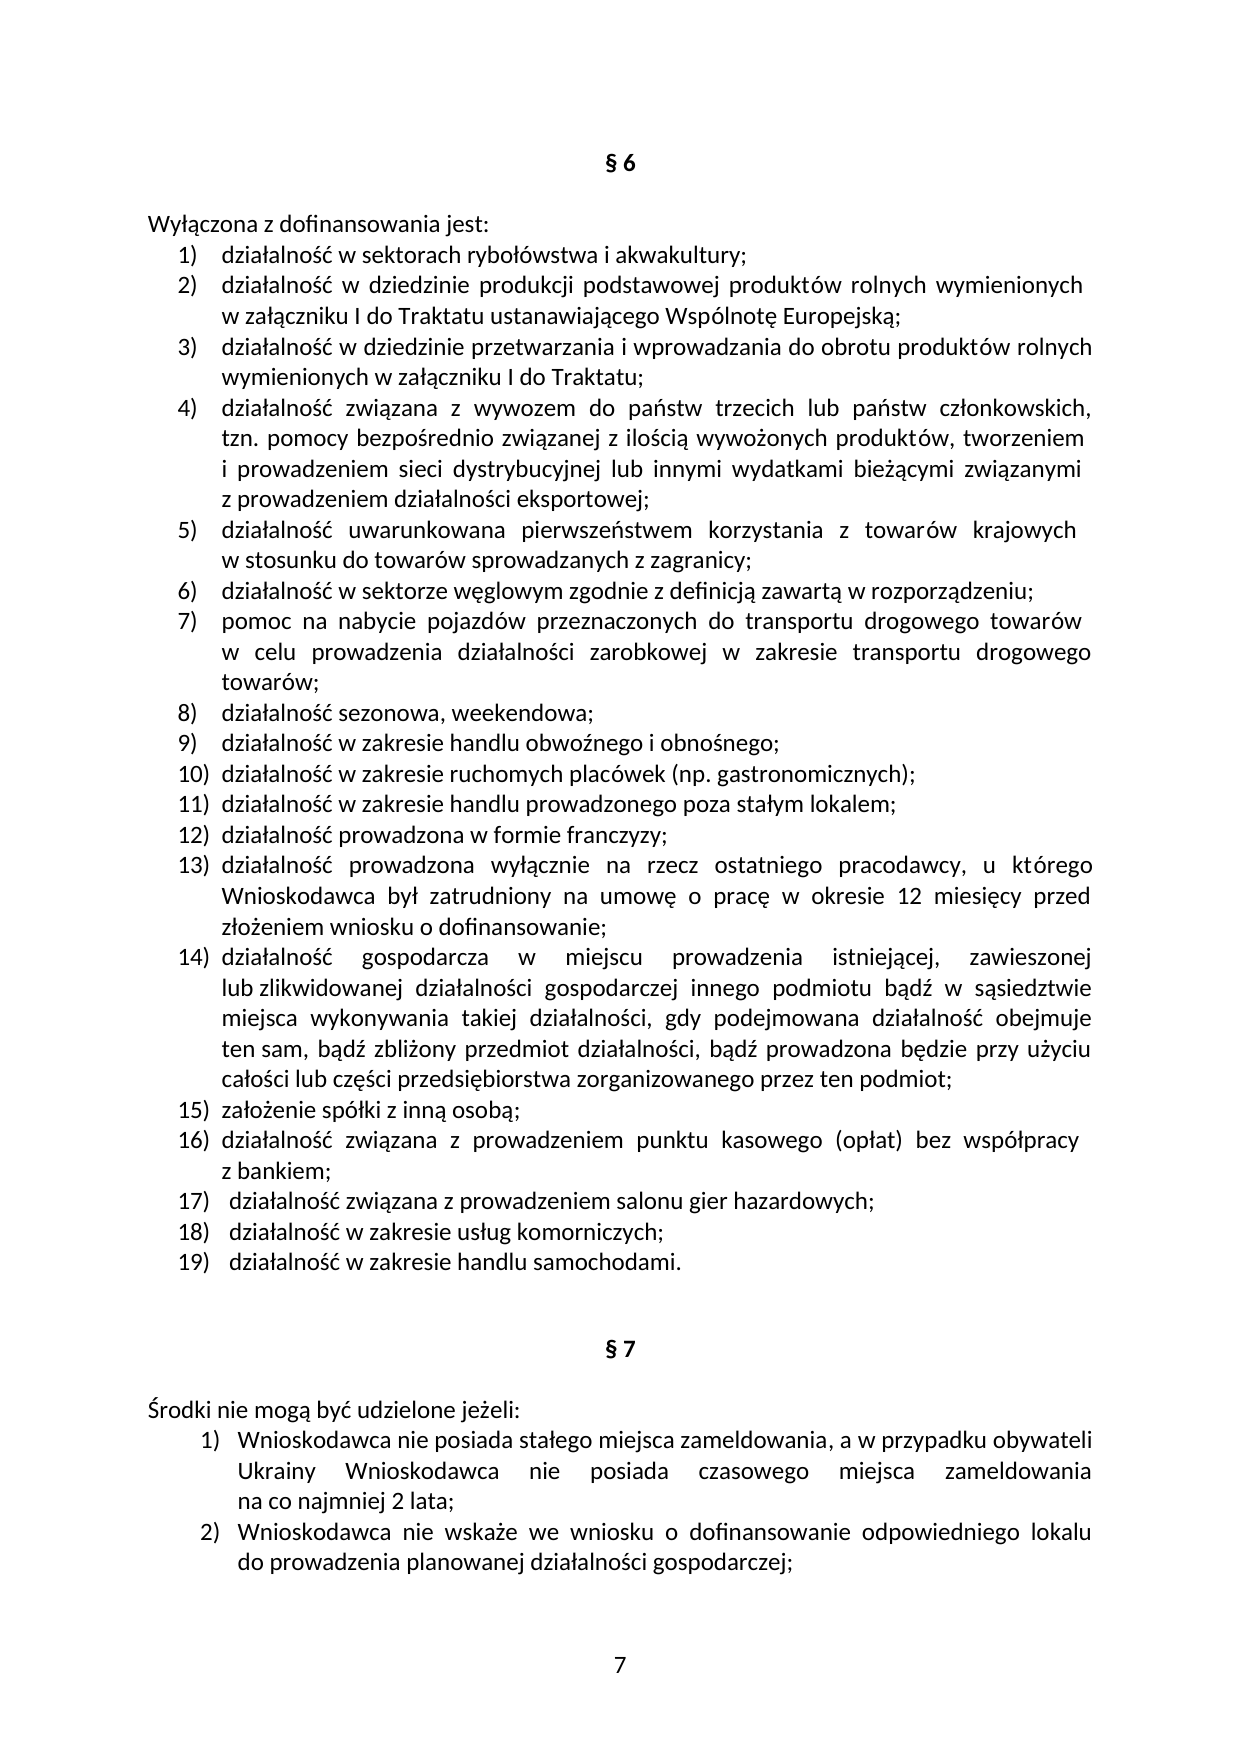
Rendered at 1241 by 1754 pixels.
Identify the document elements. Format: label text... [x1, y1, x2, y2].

list działalność związana z wywozem do państw trzecich lub państw członkowskich, tzn. pomocy bezpośrednio związanej z ilością wywożonych produktów, tworzeniem i prowadzeniem sieci dystrybucyjnej lub innymi wydatkami bieżącymi związanymi z prowadzeniem działalności eksportowej; [177, 392, 1093, 514]
list działalność w dziedzinie produkcji podstawowej produktów rolnych wymienionych w załączniku I do Traktatu ustanawiającego Wspólnotę Europejską; [177, 270, 1093, 331]
list działalność w zakresie handlu prowadzonego poza stałym lokalem; [177, 788, 1093, 819]
list pomoc na nabycie pojazdów przeznaczonych do transportu drogowego towarów w celu prowadzenia działalności zarobkowej w zakresie transportu drogowego towarów; [177, 605, 1093, 697]
list działalność w zakresie usług komorniczych; [177, 1216, 1093, 1246]
text § 7 [148, 1333, 1093, 1363]
list działalność w zakresie ruchomych placówek (np. gastronomicznych); [177, 758, 1093, 788]
list działalność w sektorach rybołówstwa i akwakultury; [177, 239, 1093, 270]
list działalność uwarunkowana pierwszeństwem korzystania z towarów krajowych w stosunku do towarów sprowadzanych z zagranicy; [177, 514, 1093, 575]
list działalność w dziedzinie przetwarzania i wprowadzania do obrotu produktów rolnych wymienionych w załączniku I do Traktatu; [177, 331, 1093, 392]
list Wnioskodawca nie wskaże we wniosku o dofinansowanie odpowiedniego lokalu do prowadzenia planowanej działalności gospodarczej; [200, 1516, 1093, 1577]
list działalność prowadzona wyłącznie na rzecz ostatniego pracodawcy, u którego Wnioskodawca był zatrudniony na umowę o pracę w okresie 12 miesięcy przed złożeniem wniosku o dofinansowanie; [177, 849, 1093, 941]
list Wnioskodawca nie posiada stałego miejsca zameldowania, a w przypadku obywateli Ukrainy Wnioskodawca nie posiada czasowego miejsca zameldowania na co najmniej 2 lata; [200, 1424, 1093, 1516]
list działalność prowadzona w formie franczyzy; [177, 819, 1093, 849]
list działalność w zakresie handlu samochodami. [177, 1246, 1093, 1277]
list działalność w zakresie handlu obwoźnego i obnośnego; [177, 727, 1093, 758]
list działalność gospodarcza w miejscu prowadzenia istniejącej, zawieszonej lub zlikwidowanej działalności gospodarczej innego podmiotu bądź w sąsiedztwie miejsca wykonywania takiej działalności, gdy podejmowana działalność obejmuje ten sam, bądź zbliżony przedmiot działalności, bądź prowadzona będzie przy użyciu całości lub części przedsiębiorstwa zorganizowanego przez ten podmiot; [177, 941, 1093, 1094]
list działalność w sektorze węglowym zgodnie z definicją zawartą w rozporządzeniu; [177, 575, 1093, 605]
text Środki nie mogą być udzielone jeżeli: [148, 1394, 1093, 1424]
list działalność związana z prowadzeniem salonu gier hazardowych; [177, 1185, 1093, 1216]
text Wyłączona z dofinansowania jest: [148, 209, 1093, 239]
list działalność sezonowa, weekendowa; [177, 697, 1093, 727]
list założenie spółki z inną osobą; [177, 1094, 1093, 1124]
text § 6 [148, 148, 1093, 178]
list działalność związana z prowadzeniem punktu kasowego (opłat) bez współpracy z bankiem; [177, 1124, 1093, 1185]
